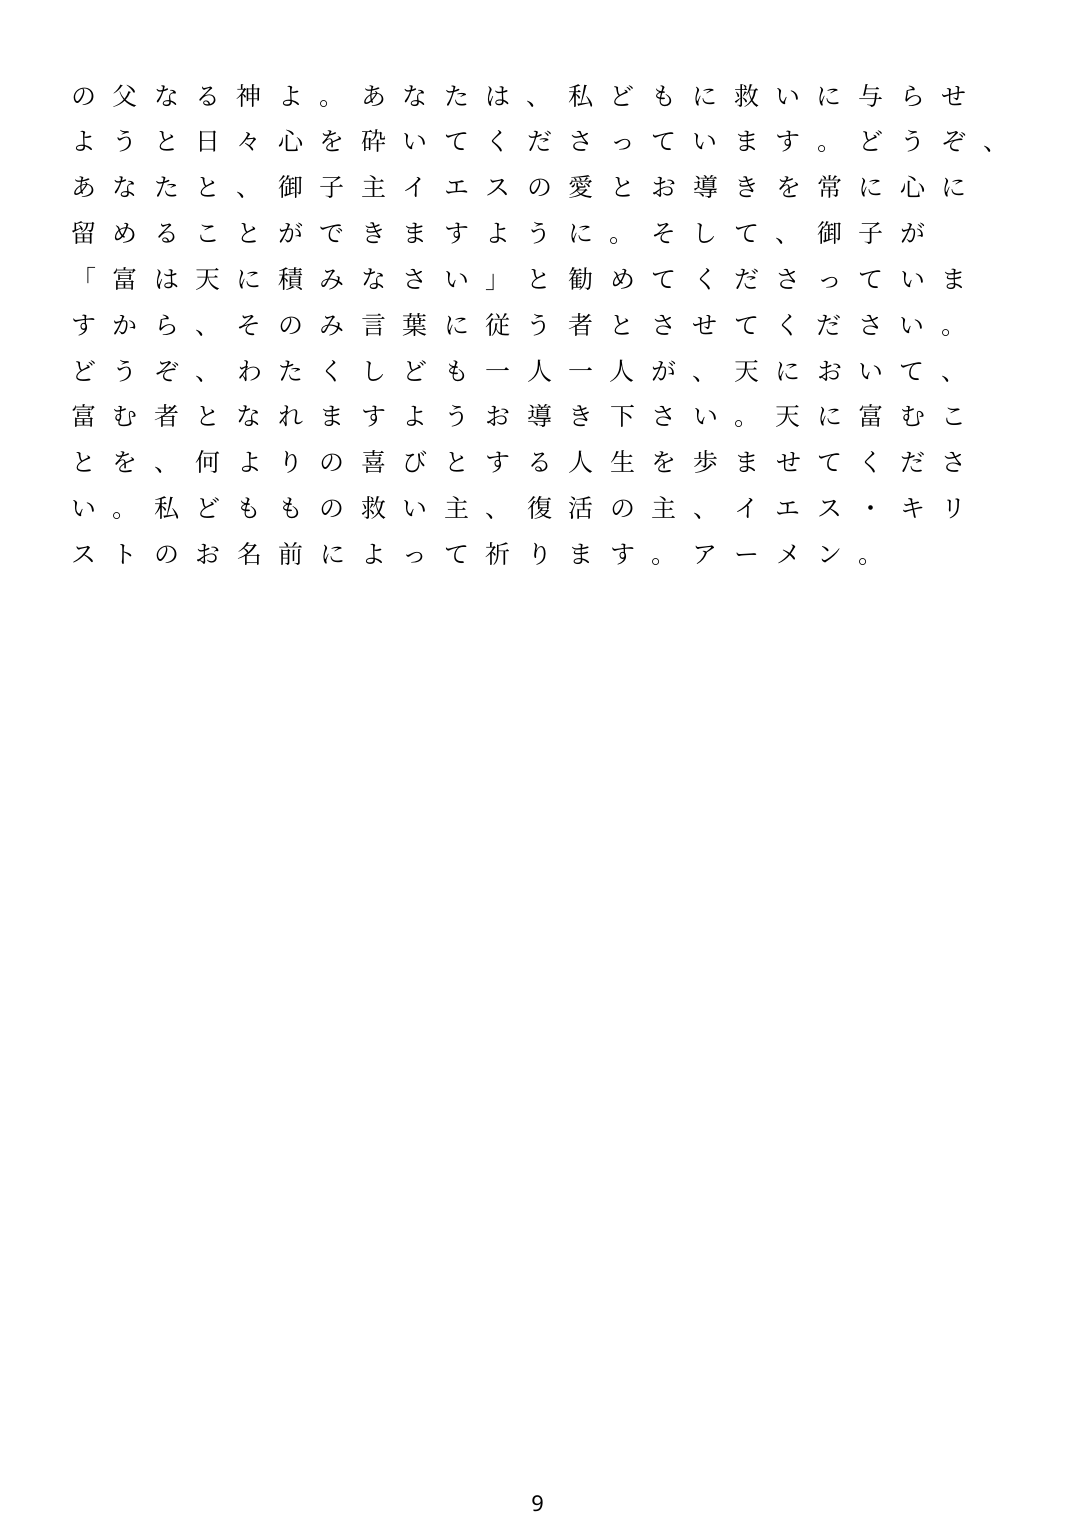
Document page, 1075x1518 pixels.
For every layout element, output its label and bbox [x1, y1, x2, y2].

text [71, 71, 1004, 576]
